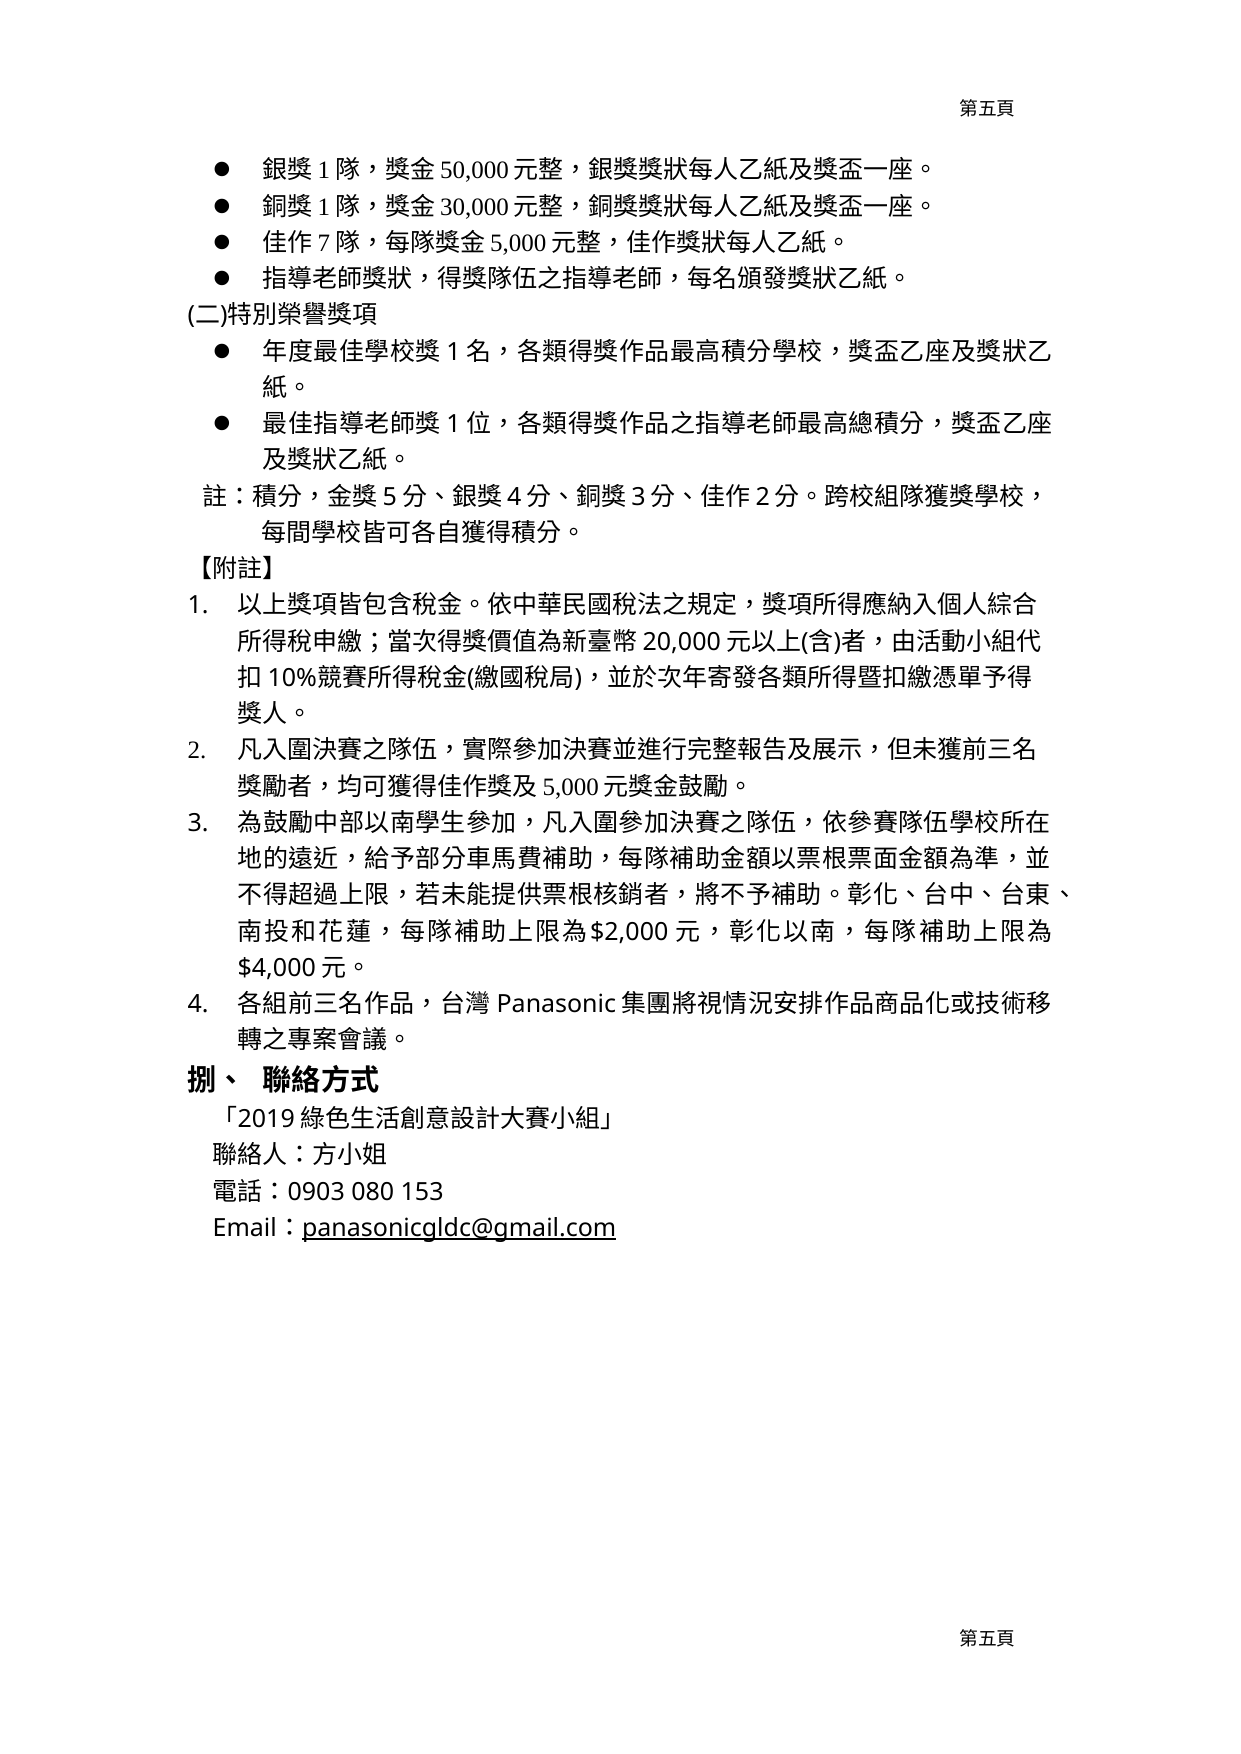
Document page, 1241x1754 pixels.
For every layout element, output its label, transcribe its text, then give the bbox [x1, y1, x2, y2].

text 聯絡人：方小姐 [212, 1135, 1053, 1171]
text 【附註】 [187, 549, 1053, 585]
list 以上獎項皆包含稅金。依中華民國稅法之規定，獎項所得應納入個人綜合所得稅申繳；當次得獎價值為新臺幣20,000元以上(含)者，由活動小組代扣10%競賽所得稅金(繳國稅局)，並於次年寄發各類所得暨扣繳憑單予得獎人。 [187, 585, 1053, 730]
list 各組前三名作品，台灣Panasonic集團將視情況安排作品商品化或技術移轉之專案會議。 [187, 984, 1053, 1056]
text 「2019綠色生活創意設計大賽小組」 [212, 1098, 1053, 1135]
list 聯絡方式 [187, 1056, 1053, 1098]
list 為鼓勵中部以南學生參加，凡入圍參加決賽之隊伍，依參賽隊伍學校所在地的遠近，給予部分車馬費補助，每隊補助金額以票根票面金額為準，並不得超過上限，若未能提供票根核銷者，將不予補助。彰化、台中、台東、南投和花蓮，每隊補助上限為$2,000元，彰化以南，每隊補助上限為$4,000元。 [187, 802, 1053, 984]
text Email：panasonicgldc@gmail.com [212, 1207, 1053, 1243]
text 註：積分，金獎5分、銀獎4分、銅獎3分、佳作2分。跨校組隊獲獎學校，每間學校皆可各自獲得積分。 [202, 476, 1053, 549]
list 最佳指導老師獎1位，各類得獎作品之指導老師最高總積分，獎盃乙座及獎狀乙紙。 [212, 404, 1053, 476]
list 指導老師獎狀，得獎隊伍之指導老師，每名頒發獎狀乙紙。 [212, 259, 1053, 295]
list 銅獎1隊，獎金30,000元整，銅獎獎狀每人乙紙及獎盃一座。 [212, 186, 1053, 222]
list 銀獎1隊，獎金50,000元整，銀獎獎狀每人乙紙及獎盃一座。 [212, 150, 1053, 186]
text 電話：0903 080 153 [212, 1171, 1053, 1207]
list 年度最佳學校獎1名，各類得獎作品最高積分學校，獎盃乙座及獎狀乙紙。 [212, 331, 1053, 404]
list 佳作7隊，每隊獎金5,000元整，佳作獎狀每人乙紙。 [212, 222, 1053, 259]
list 凡入圍決賽之隊伍，實際參加決賽並進行完整報告及展示，但未獲前三名獎勵者，均可獲得佳作獎及5,000元獎金鼓勵。 [187, 730, 1053, 802]
text (二)特別榮譽獎項 [187, 295, 1053, 331]
